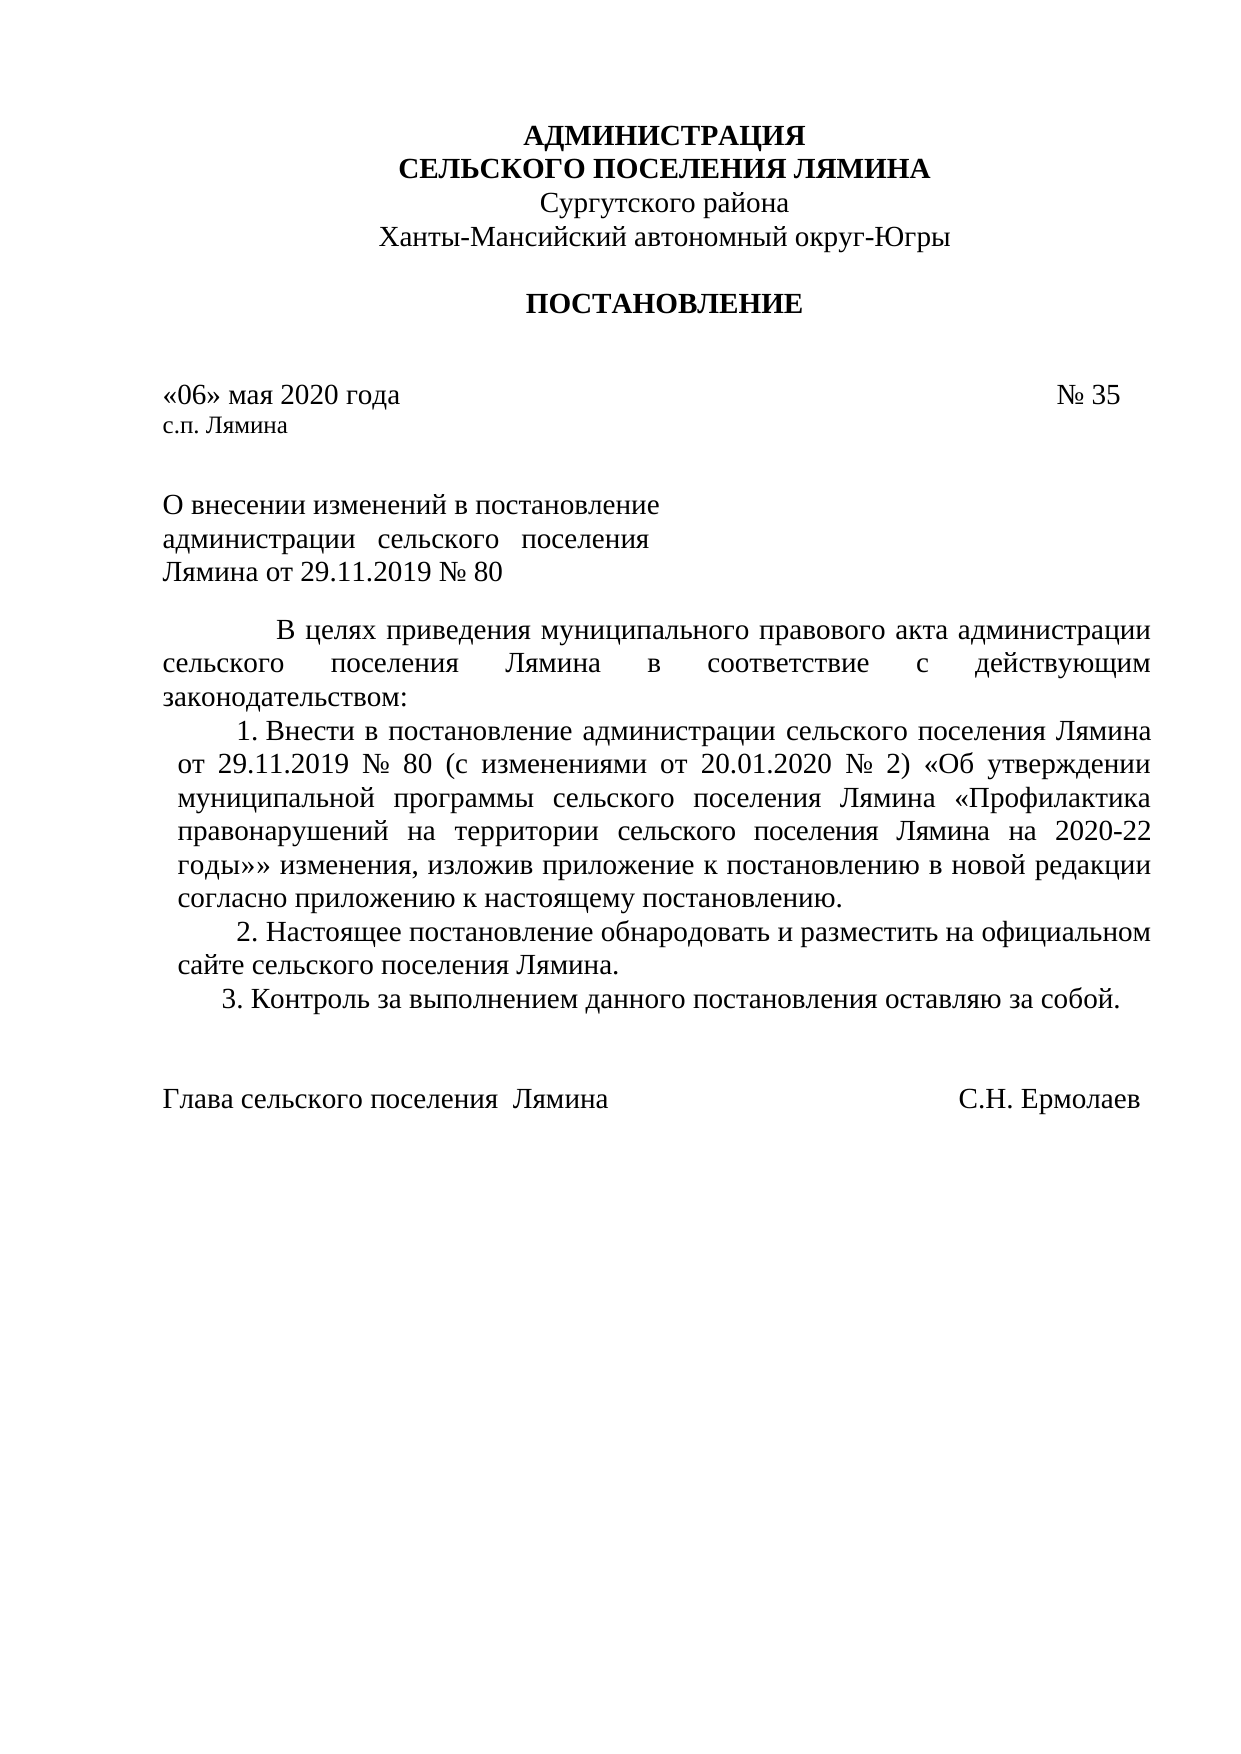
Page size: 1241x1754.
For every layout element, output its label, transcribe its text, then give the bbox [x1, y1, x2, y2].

text «06» мая 2020 года № 35 [162, 377, 1152, 411]
text 3. Контроль за выполнением данного постановления оставляю за собой. [162, 981, 1152, 1014]
text Глава сельского поселения Лямина С.Н. Ермолаев [162, 1082, 1152, 1115]
text 2. Настоящее постановление обнародовать и разместить на официальном сайте сельского поселения Лямина. [177, 914, 1152, 981]
text с.п. Лямина [162, 411, 1152, 439]
text АДМИНИСТРАЦИЯ [177, 118, 1152, 152]
text Ханты-Мансийский автономный округ-Югры [177, 219, 1152, 252]
text Сургутского района [177, 185, 1152, 219]
text Лямина от 29.11.2019 № 80 [162, 554, 1152, 588]
text О внесении изменений в постановление [162, 487, 1152, 521]
text ПОСТАНОВЛЕНИЕ [177, 286, 1152, 319]
text 1. Внести в постановление администрации сельского поселения Лямина от 29.11.2019 № 80 (с изменениями от 20.01.2020 № 2) «Об утверждении муниципальной программы сельского поселения Лямина «Профилактика правонарушений на территории сельского поселения Лямина на 2020-22 годы»» изменения, изложив приложение к постановлению в новой редакции согласно приложению к настоящему постановлению. [177, 713, 1152, 914]
text СЕЛЬСКОГО ПОСЕЛЕНИЯ ЛЯМИНА [177, 152, 1152, 185]
text администрации сельского поселения [162, 521, 1152, 554]
text В целях приведения муниципального правового акта администрации сельского поселения Лямина в соответствие с действующим законодательством: [162, 612, 1152, 713]
